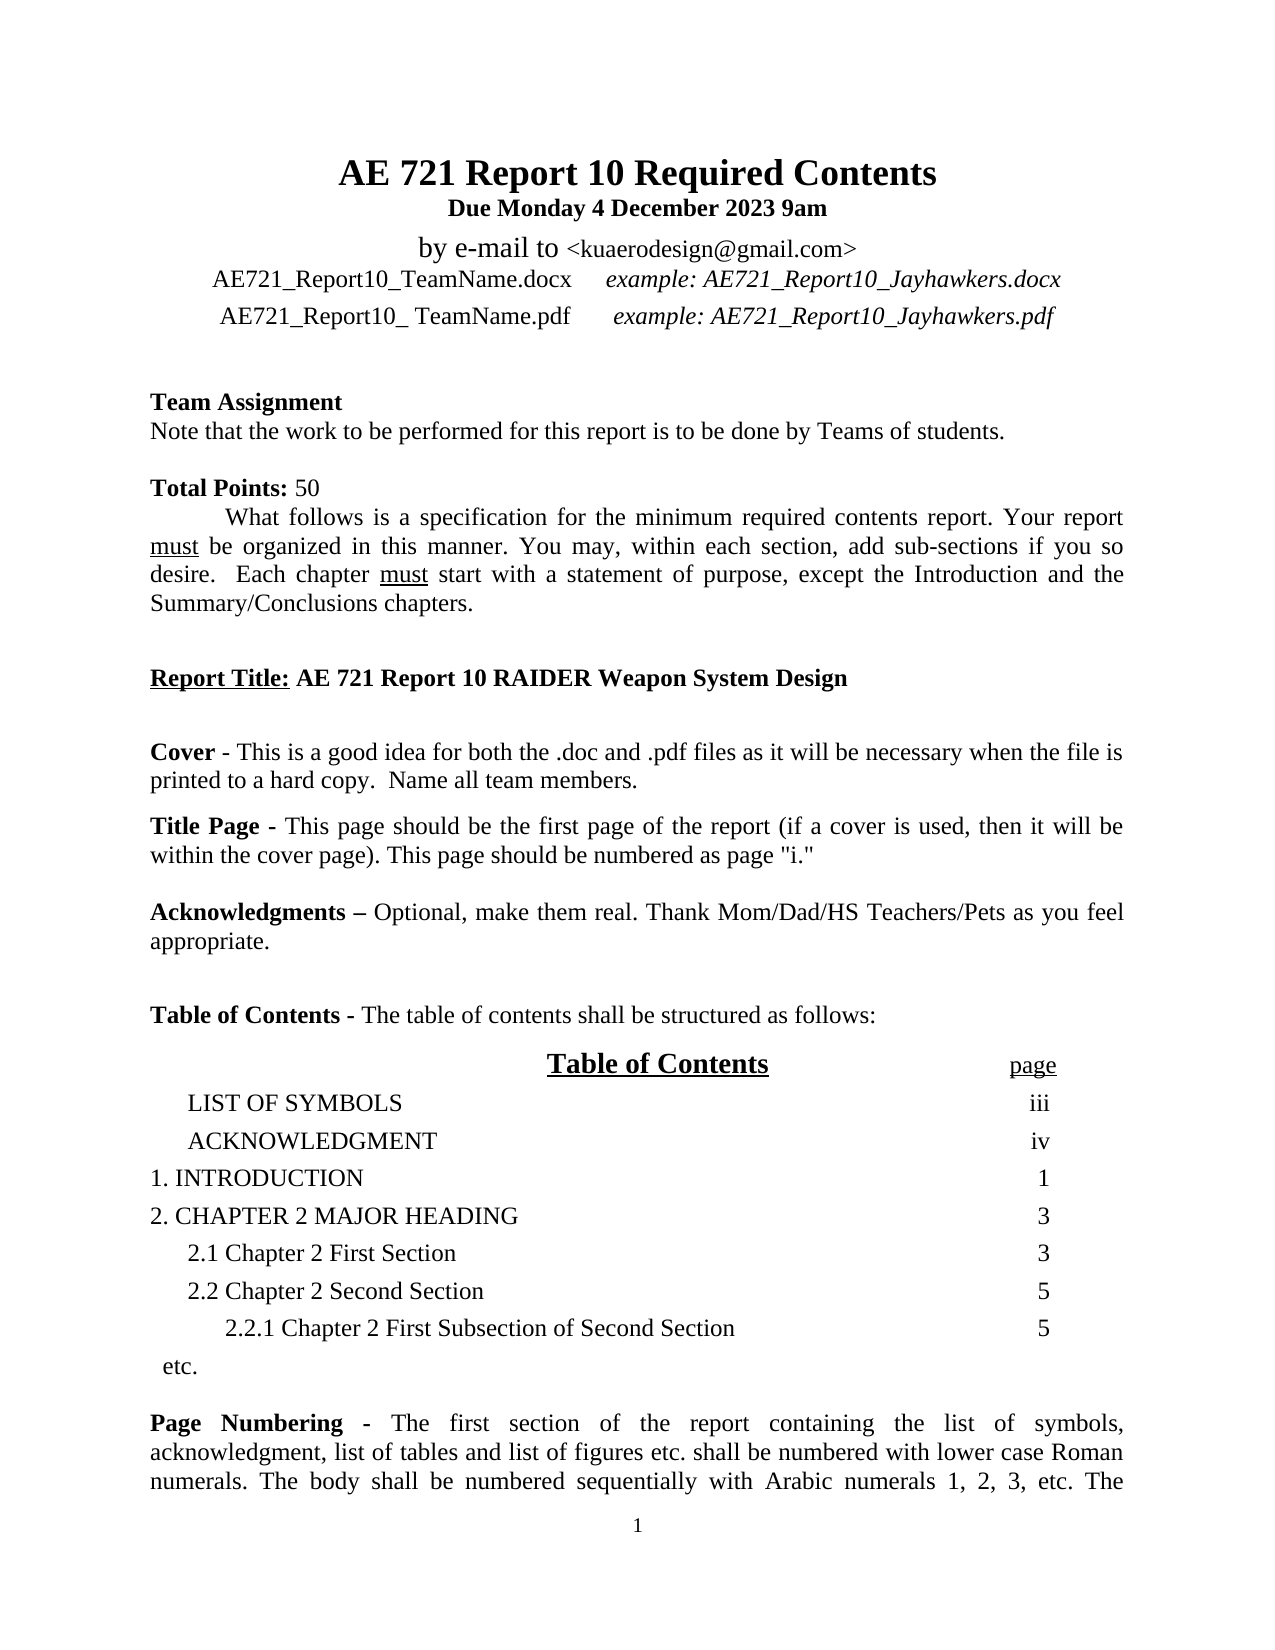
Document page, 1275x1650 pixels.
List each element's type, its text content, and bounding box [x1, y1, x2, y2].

text etc. [150, 1342, 1125, 1379]
text AE721_Report10_ TeamName.pdf example: AE721_Report10_Jayhawkers.pdf [150, 301, 1125, 329]
text Title Page - This page should be the first page of the report (if a cover is used, then it will be within the cover page). This page should be numbered as page "i." [150, 811, 1125, 869]
text AE 721 Report 10 Required Contents [150, 150, 1125, 193]
text What follows is a specification for the minimum required contents report. Your report must be organized in this manner. You may, within each section, add sub-sections if you so desire. Each chapter must start with a statement of purpose, except the Introduction and the Summary/Conclusions chapters. [150, 502, 1125, 617]
text Total Points: 50 [150, 473, 1125, 502]
text Table of Contents page [150, 1046, 1125, 1079]
text 2.2 Chapter 2 Second Section 5 [150, 1267, 1125, 1304]
text Report Title: AE 721 Report 10 RAIDER Weapon System Design [150, 663, 1125, 691]
text Acknowledgment iv [150, 1117, 1125, 1154]
text 2.1 Chapter 2 First Section 3 [150, 1229, 1125, 1267]
text 1. Introduction 1 [150, 1154, 1125, 1192]
text Team Assignment [150, 387, 1125, 416]
text List of Symbols iii [150, 1079, 1125, 1117]
text Due Monday 4 December 2023 9am [150, 193, 1125, 222]
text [150, 1408, 1125, 1494]
text Cover - This is a good idea for both the .doc and .pdf files as it will be necessary when the file is printed to a hard copy. Name all team members. [150, 737, 1125, 794]
text Acknowledgments – Optional, make them real. Thank Mom/Dad/HS Teachers/Pets as you feel appropriate. [150, 897, 1125, 955]
text 2. Chapter 2 Major Heading 3 [150, 1192, 1125, 1229]
text by e-mail to <kuaerodesign@gmail.com> AE721_Report10_TeamName.docx example: AE721_Report10_Jayhawkers.docx [150, 230, 1125, 292]
text Note that the work to be performed for this report is to be done by Teams of students. [150, 416, 1125, 444]
text 2.2.1 Chapter 2 First Subsection of Second Section 5 [150, 1304, 1125, 1342]
text Table of Contents - The table of contents shall be structured as follows: [150, 1000, 1125, 1029]
